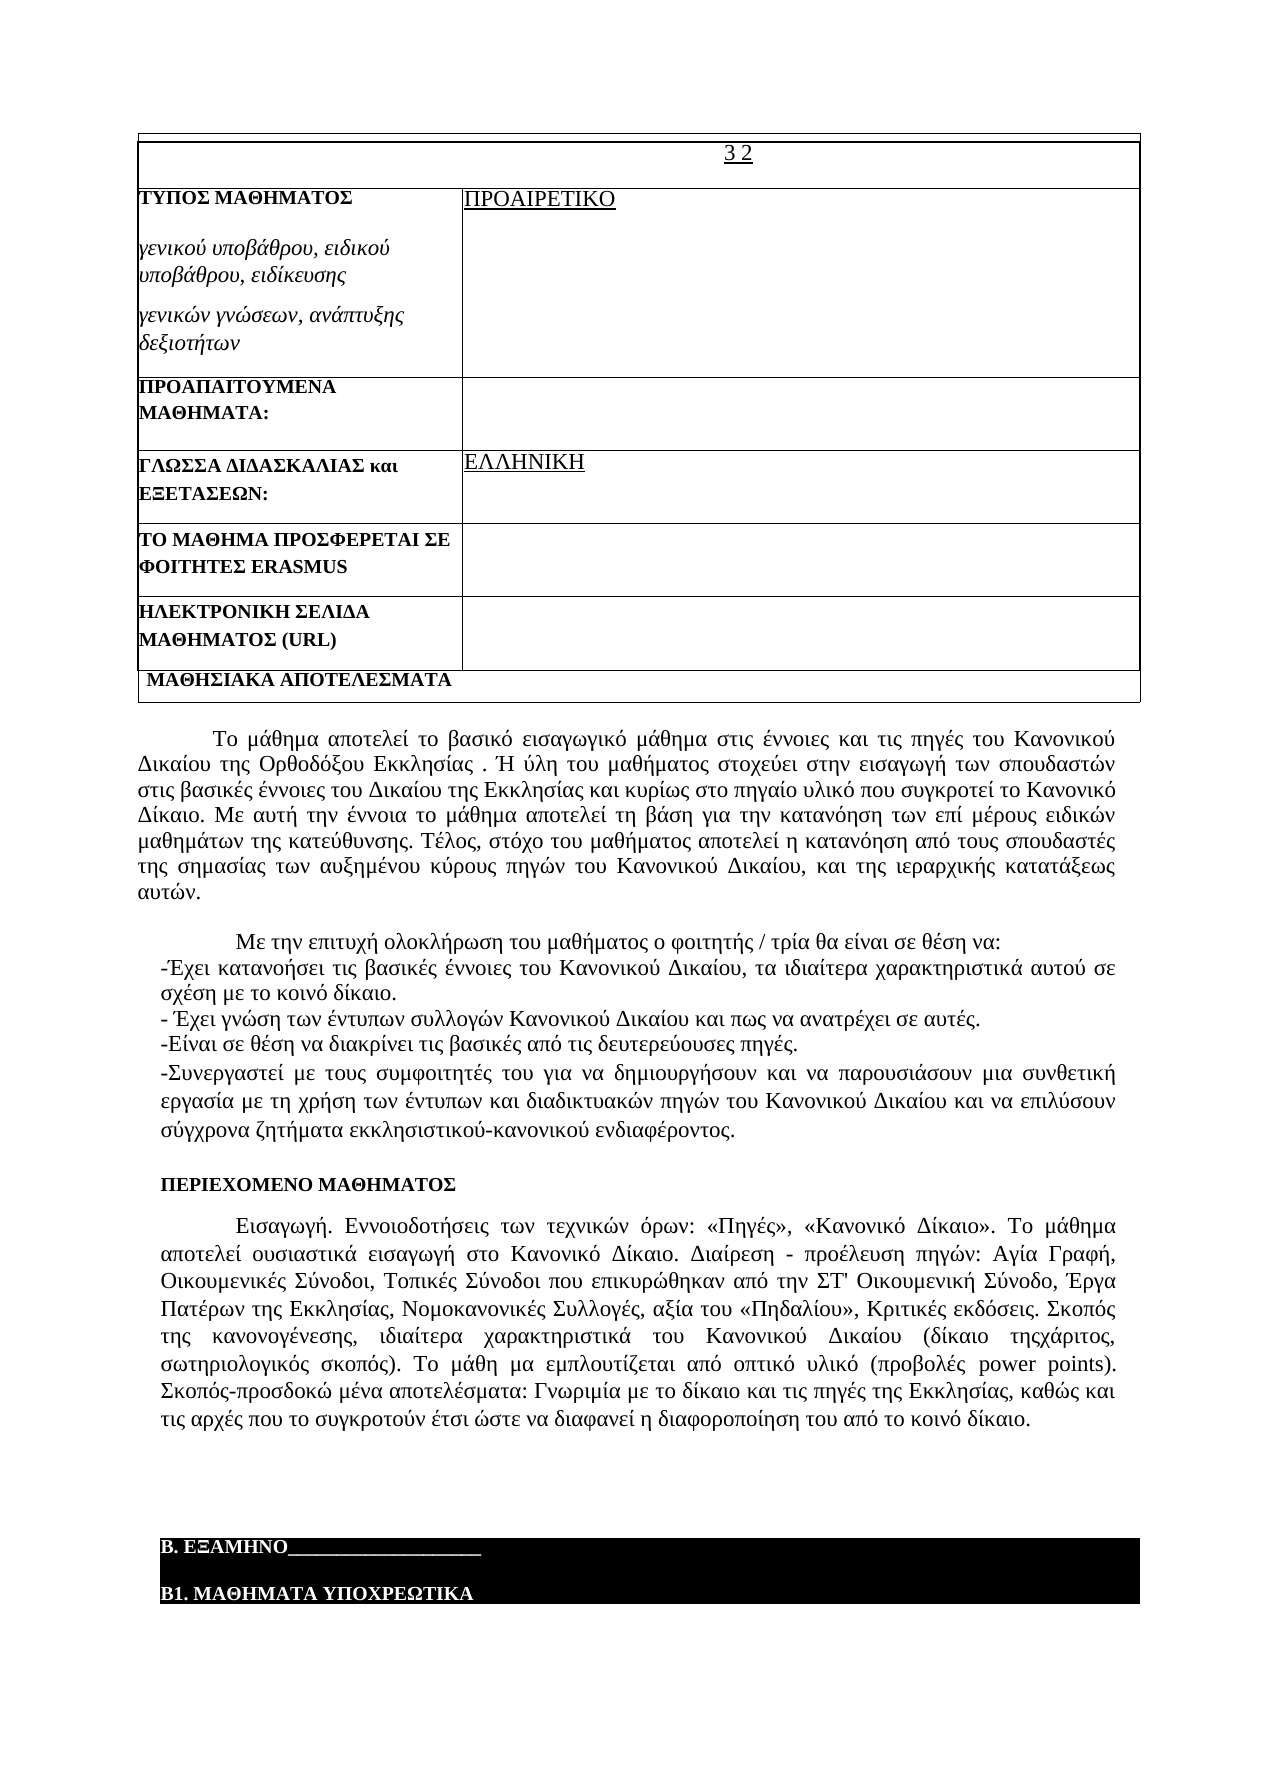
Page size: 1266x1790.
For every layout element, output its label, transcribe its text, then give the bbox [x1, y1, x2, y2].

table_cell ΠΡΟΑΙΡΕΤΙΚΟ [463, 189, 1139, 377]
text -Συνεργαστεί με τους συμφοιτητές του για να δημιουργήσουν και να παρουσιάσουν μια συνθετική εργασία με τη χρήση των έντυπων και διαδικτυακών πηγών του Κανονικού Δικαίου και να επιλύσουν σύγχρονα ζητήματα εκκλησιστικού-κανονικού ενδιαφέροντος. [160, 1057, 1117, 1144]
text -Έχει κατανοήσει τις βασικές έννοιες του Κανονικού Δικαίου, τα ιδιαίτερα χαρακτηριστικά αυτού σε σχέση με το κοινό δίκαιο. [160, 955, 1117, 1006]
table_cell ΤΥΠΟΣ ΜΑΘΗΜΑΤΟΣ γενικού υποβάθρου, ειδικού υποβάθρου, ειδίκευσης γενικών γνώσεων, ανάπτυξης δεξιοτήτων [139, 189, 462, 377]
table_cell ΕΛΛΗΝΙΚΗ [463, 451, 1139, 523]
table_cell [463, 597, 1139, 670]
text -Είναι σε θέση να διακρίνει τις βασικές από τις δευτερεύουσες πηγές. [160, 1031, 1140, 1057]
text ΜΑΘΗΣΙΑΚΑ ΑΠΟΤΕΛΕΣΜΑΤΑ [146, 671, 1131, 691]
table_cell ΓΛΩΣΣΑ ΔΙΔΑΣΚΑΛΙΑΣ και ΕΞΕΤΑΣΕΩΝ: [139, 451, 462, 523]
subtitle ΠΕΡΙΕΧΟΜΕΝΟ ΜΑΘΗΜΑΤΟΣ [160, 1176, 1140, 1196]
table_cell ΤΟ ΜΑΘΗΜΑ ΠΡΟΣΦΕΡΕΤΑΙ ΣΕ ΦΟΙΤΗΤΕΣ ERASMUS [139, 524, 462, 596]
text - Έχει γνώση των έντυπων συλλογών Κανονικού Δικαίου και πως να ανατρέχει σε αυτές. [160, 1006, 1140, 1031]
text Εισαγωγή. Εννοιοδοτήσεις των τεχνικών όρων: «Πηγές», «Κανονικό Δίκαιο». Το μάθημα αποτελεί ουσιαστικά εισαγωγή στο Κανονικό Δίκαιο. Διαίρεση - προέλευση πηγών: Αγία Γραφή, Οικουμενικές Σύνοδοι, Τοπικές Σύνοδοι που επικυρώθηκαν από την ΣΤ' Οικουμενική Σύνοδο, Έργα Πατέρων της Εκκλησίας, Νομοκανονικές Συλλογές, αξία του «Πηδαλίου», Κριτικές εκδόσεις. Σκοπός της κανονογένεσης, ιδιαίτερα χαρακτηριστικά του Κανονικού Δικαίου (δίκαιο τηςχάριτος, σωτηριολογικός σκοπός). Το μάθη μα εμπλουτίζεται από οπτικό υλικό (προβολές power points). Σκοπός-προσδοκώ μένα αποτελέσματα: Γνωριμία με το δίκαιο και τις πηγές της Εκκλησίας, καθώς και τις αρχές που το συγκροτούν έτσι ώστε να διαφανεί η διαφοροποίηση του από το κοινό δίκαιο. [160, 1212, 1117, 1432]
table_header 3 2 [139, 143, 1139, 187]
table_cell ΗΛΕΚΤΡΟΝΙΚΗ ΣΕΛΙΔΑ ΜΑΘΗΜΑΤΟΣ (URL) [139, 597, 462, 670]
table_cell ΠΡΟΑΠΑΙΤΟΥΜΕΝΑ ΜΑΘΗΜΑΤΑ: [139, 378, 462, 450]
text Με την επιτυχή ολοκλήρωση του μαθήματος ο φοιτητής / τρία θα είναι σε θέση να: [160, 929, 1140, 955]
text Το μάθημα αποτελεί το βασικό εισαγωγικό μάθημα στις έννοιες και τις πηγές του Κανονικού Δικαίου της Ορθοδόξου Εκκλησίας . Ή ύλη του μαθήματος στοχεύει στην εισαγωγή των σπουδαστών στις βασικές έννοιες του Δικαίου της Εκκλησίας και κυρίως στο πηγαίο υλικό που συγκροτεί το Κανονικό Δίκαιο. Με αυτή την έννοια το μάθημα αποτελεί τη βάση για την κατανόηση των επί μέρους ειδικών μαθημάτων της κατεύθυνσης. Τέλος, στόχο του μαθήματος αποτελεί η κατανόηση από τους σπουδαστές της σημασίας των αυξημένου κύρους πηγών του Κανονικού Δικαίου, και της ιεραρχικής κατατάξεως αυτών. [137, 726, 1117, 904]
subtitle Β1. ΜΑΘΗΜΑΤΑ ΥΠΟΧΡΕΩΤΙΚΑ [160, 1585, 1140, 1604]
table_cell [463, 378, 1139, 450]
table_cell [463, 524, 1139, 596]
subtitle Β. ΕΞΑΜΗΝΟ [160, 1538, 1140, 1558]
